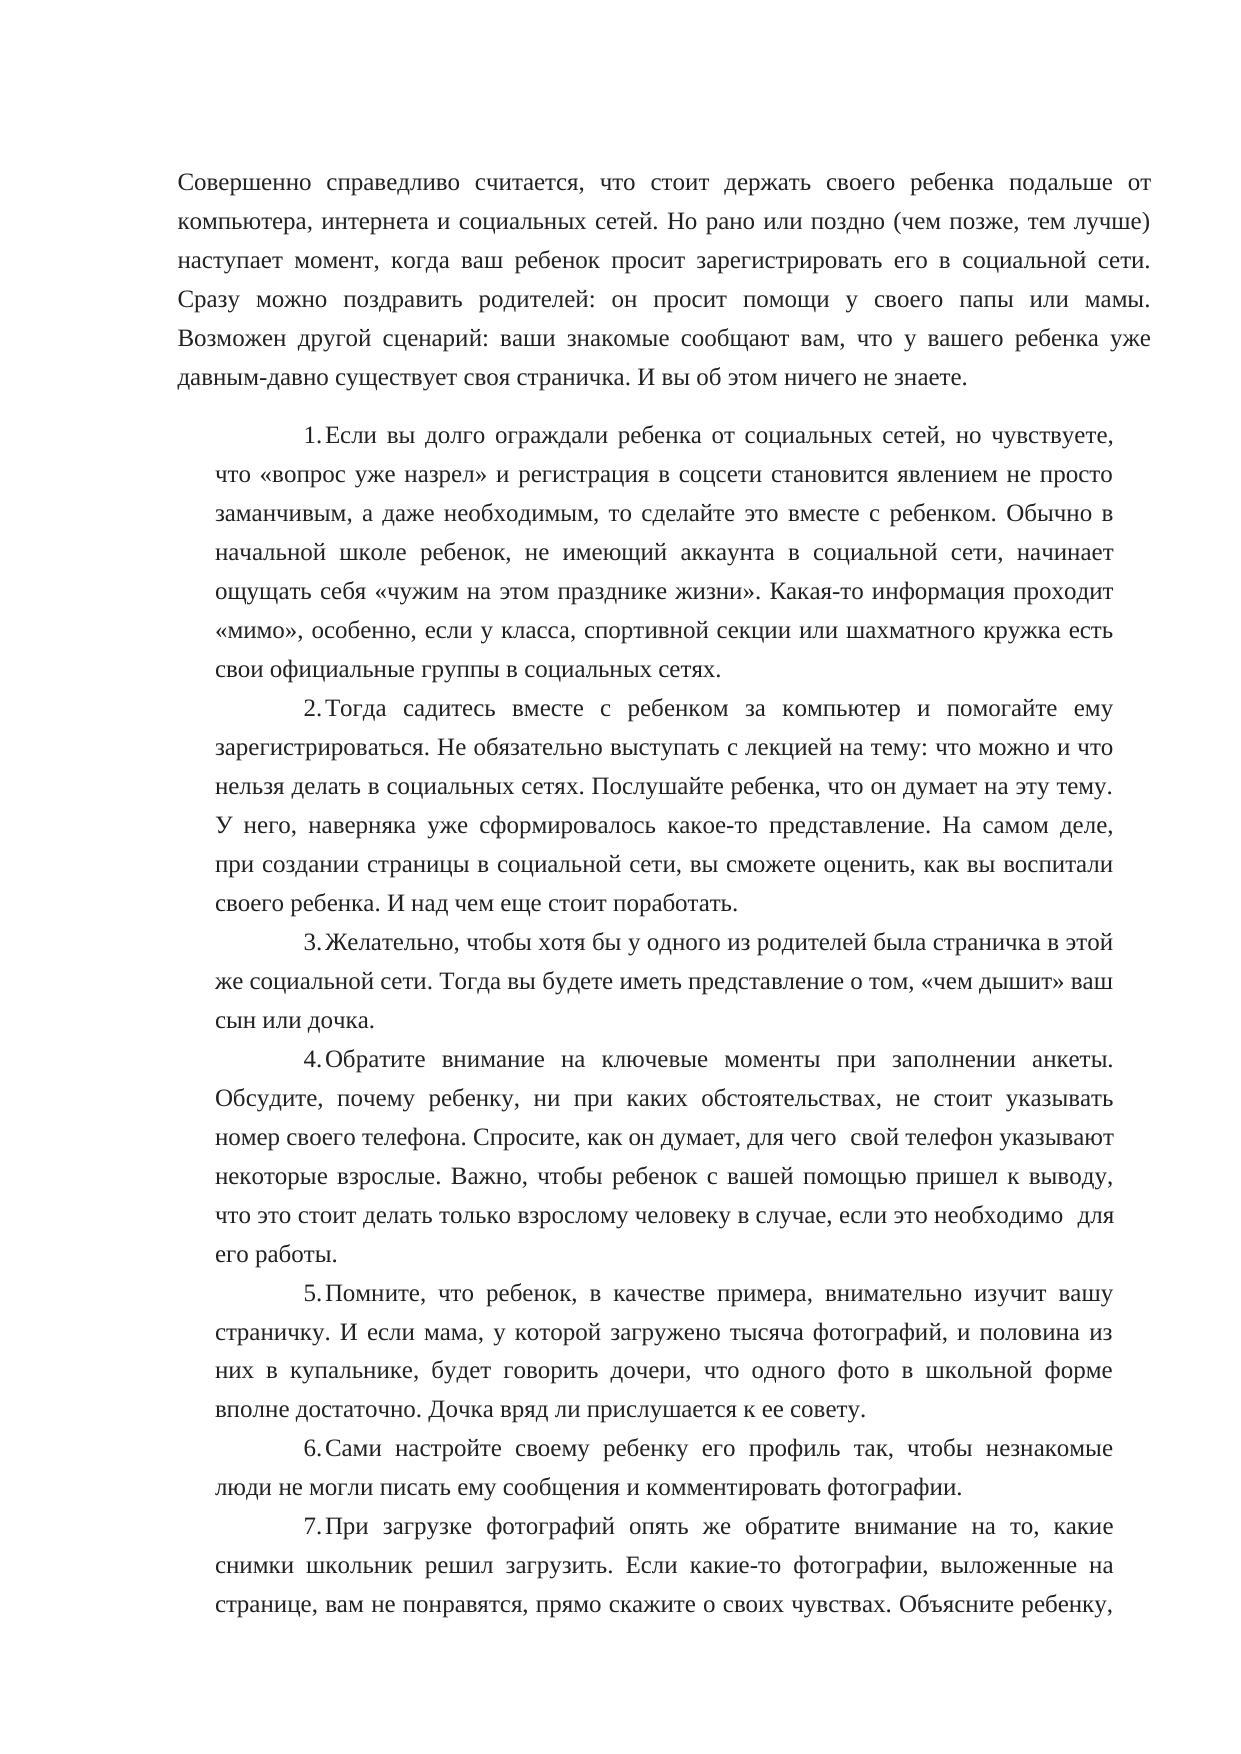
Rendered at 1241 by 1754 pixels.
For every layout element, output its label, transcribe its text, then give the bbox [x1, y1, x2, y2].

list Тогда садитесь вместе с ребенком за компьютер и помогайте ему зарегистрироваться. Не обязательно выступать с лекцией на тему: что можно и что нельзя делать в социальных сетях. Послушайте ребенка, что он думает на эту тему. У него, наверняка уже сформировалось какое-то представление. На самом деле, при создании страницы в социальной сети, вы сможете оценить, как вы воспитали своего ребенка. И над чем еще стоит поработать. [215, 683, 1114, 917]
list Сами настройте своему ребенку его профиль так, чтобы незнакомые люди не могли писать ему сообщения и комментировать фотографии. [215, 1423, 1114, 1501]
text Совершенно справедливо считается, что стоит держать своего ребенка подальше от компьютера, интернета и социальных сетей. Но рано или поздно (чем позже, тем лучше) наступает момент, когда ваш ребенок просит зарегистрировать его в социальной сети. Сразу можно поздравить родителей: он просит помощи у своего папы или мамы. Возможен другой сценарий: ваши знакомые сообщают вам, что у вашего ребенка уже давным-давно существует своя страничка. И вы об этом ничего не знаете. [177, 118, 1152, 391]
list Помните, что ребенок, в качестве примера, внимательно изучит вашу страничку. И если мама, у которой загружено тысяча фотографий, и половина из них в купальнике, будет говорить дочери, что одного фото в школьной форме вполне достаточно. Дочка вряд ли прислушается к ее совету. [215, 1267, 1114, 1423]
list Желательно, чтобы хотя бы у одного из родителей была страничка в этой же социальной сети. Тогда вы будете иметь представление о том, «чем дышит» ваш сын или дочка. [215, 917, 1114, 1034]
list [215, 1501, 1114, 1618]
list Обратите внимание на ключевые моменты при заполнении анкеты. Обсудите, почему ребенку, ни при каких обстоятельствах, не стоит указывать номер своего телефона. Спросите, как он думает, для чего свой телефон указывают некоторые взрослые. Важно, чтобы ребенок с вашей помощью пришел к выводу, что это стоит делать только взрослому человеку в случае, если это необходимо для его работы. [215, 1034, 1114, 1267]
list Если вы долго ограждали ребенка от социальных сетей, но чувствуете, что «вопрос уже назрел» и регистрация в соцсети становится явлением не просто заманчивым, а даже необходимым, то сделайте это вместе с ребенком. Обычно в начальной школе ребенок, не имеющий аккаунта в социальной сети, начинает ощущать себя «чужим на этом празднике жизни». Какая-то информация проходит «мимо», особенно, если у класса, спортивной секции или шахматного кружка есть свои официальные группы в социальных сетях. [215, 410, 1114, 683]
